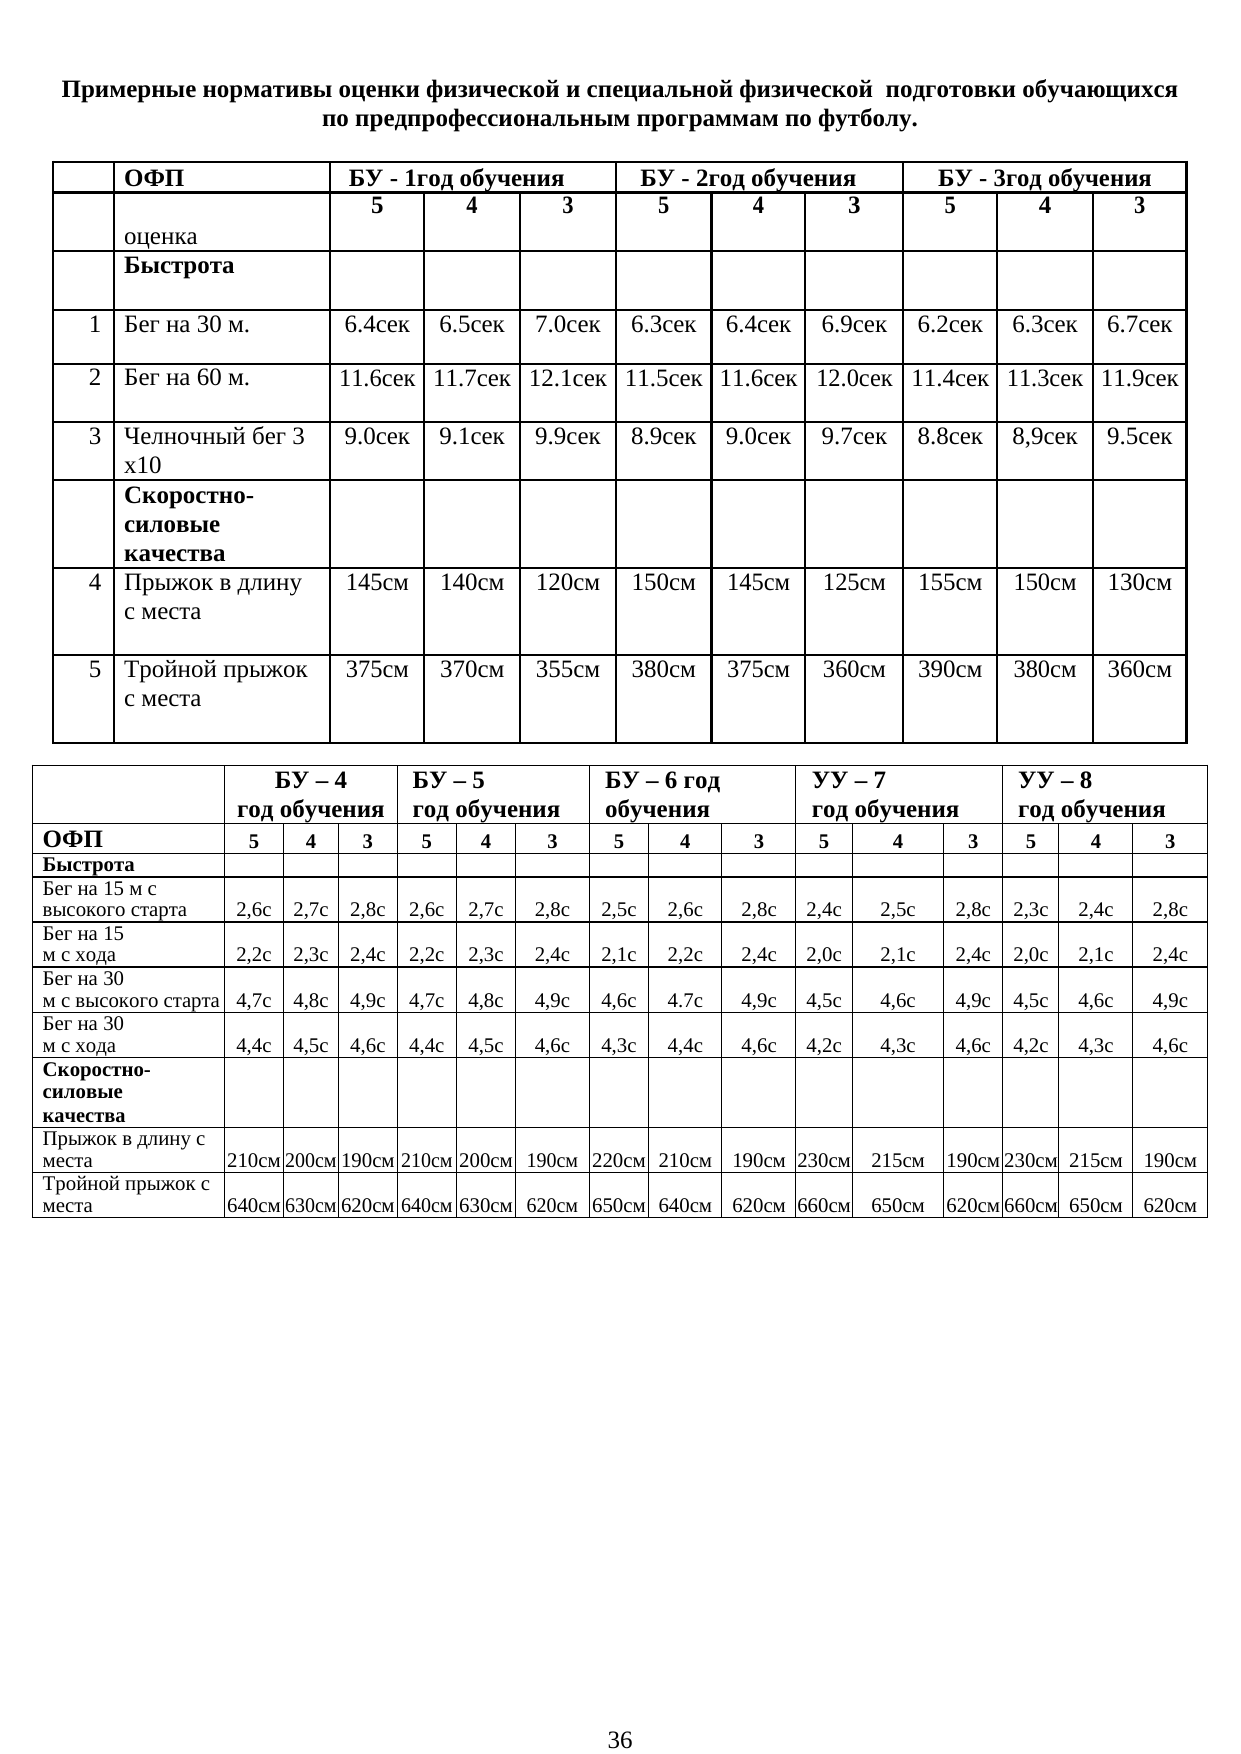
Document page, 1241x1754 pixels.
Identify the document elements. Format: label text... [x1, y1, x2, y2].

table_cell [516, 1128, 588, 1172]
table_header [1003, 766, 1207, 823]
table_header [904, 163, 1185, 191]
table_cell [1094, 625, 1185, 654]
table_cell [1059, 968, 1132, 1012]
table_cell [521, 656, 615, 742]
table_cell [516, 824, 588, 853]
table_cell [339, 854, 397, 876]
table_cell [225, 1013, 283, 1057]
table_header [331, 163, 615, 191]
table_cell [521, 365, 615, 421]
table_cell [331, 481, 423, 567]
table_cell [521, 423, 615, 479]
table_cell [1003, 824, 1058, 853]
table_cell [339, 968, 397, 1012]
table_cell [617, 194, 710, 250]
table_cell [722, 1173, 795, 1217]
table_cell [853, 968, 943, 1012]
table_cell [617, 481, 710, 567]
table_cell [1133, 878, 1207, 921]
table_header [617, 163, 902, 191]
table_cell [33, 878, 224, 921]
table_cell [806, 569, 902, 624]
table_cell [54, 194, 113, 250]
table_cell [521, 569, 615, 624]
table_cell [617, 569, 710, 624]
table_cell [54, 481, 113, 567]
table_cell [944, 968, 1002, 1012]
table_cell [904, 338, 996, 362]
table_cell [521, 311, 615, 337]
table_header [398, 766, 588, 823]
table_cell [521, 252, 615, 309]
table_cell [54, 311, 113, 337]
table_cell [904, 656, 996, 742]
text Примерные нормативы оценки физической и специальной физической подготовки обучающихся по предпрофессиональным программам по футболу. [54, 74, 1185, 132]
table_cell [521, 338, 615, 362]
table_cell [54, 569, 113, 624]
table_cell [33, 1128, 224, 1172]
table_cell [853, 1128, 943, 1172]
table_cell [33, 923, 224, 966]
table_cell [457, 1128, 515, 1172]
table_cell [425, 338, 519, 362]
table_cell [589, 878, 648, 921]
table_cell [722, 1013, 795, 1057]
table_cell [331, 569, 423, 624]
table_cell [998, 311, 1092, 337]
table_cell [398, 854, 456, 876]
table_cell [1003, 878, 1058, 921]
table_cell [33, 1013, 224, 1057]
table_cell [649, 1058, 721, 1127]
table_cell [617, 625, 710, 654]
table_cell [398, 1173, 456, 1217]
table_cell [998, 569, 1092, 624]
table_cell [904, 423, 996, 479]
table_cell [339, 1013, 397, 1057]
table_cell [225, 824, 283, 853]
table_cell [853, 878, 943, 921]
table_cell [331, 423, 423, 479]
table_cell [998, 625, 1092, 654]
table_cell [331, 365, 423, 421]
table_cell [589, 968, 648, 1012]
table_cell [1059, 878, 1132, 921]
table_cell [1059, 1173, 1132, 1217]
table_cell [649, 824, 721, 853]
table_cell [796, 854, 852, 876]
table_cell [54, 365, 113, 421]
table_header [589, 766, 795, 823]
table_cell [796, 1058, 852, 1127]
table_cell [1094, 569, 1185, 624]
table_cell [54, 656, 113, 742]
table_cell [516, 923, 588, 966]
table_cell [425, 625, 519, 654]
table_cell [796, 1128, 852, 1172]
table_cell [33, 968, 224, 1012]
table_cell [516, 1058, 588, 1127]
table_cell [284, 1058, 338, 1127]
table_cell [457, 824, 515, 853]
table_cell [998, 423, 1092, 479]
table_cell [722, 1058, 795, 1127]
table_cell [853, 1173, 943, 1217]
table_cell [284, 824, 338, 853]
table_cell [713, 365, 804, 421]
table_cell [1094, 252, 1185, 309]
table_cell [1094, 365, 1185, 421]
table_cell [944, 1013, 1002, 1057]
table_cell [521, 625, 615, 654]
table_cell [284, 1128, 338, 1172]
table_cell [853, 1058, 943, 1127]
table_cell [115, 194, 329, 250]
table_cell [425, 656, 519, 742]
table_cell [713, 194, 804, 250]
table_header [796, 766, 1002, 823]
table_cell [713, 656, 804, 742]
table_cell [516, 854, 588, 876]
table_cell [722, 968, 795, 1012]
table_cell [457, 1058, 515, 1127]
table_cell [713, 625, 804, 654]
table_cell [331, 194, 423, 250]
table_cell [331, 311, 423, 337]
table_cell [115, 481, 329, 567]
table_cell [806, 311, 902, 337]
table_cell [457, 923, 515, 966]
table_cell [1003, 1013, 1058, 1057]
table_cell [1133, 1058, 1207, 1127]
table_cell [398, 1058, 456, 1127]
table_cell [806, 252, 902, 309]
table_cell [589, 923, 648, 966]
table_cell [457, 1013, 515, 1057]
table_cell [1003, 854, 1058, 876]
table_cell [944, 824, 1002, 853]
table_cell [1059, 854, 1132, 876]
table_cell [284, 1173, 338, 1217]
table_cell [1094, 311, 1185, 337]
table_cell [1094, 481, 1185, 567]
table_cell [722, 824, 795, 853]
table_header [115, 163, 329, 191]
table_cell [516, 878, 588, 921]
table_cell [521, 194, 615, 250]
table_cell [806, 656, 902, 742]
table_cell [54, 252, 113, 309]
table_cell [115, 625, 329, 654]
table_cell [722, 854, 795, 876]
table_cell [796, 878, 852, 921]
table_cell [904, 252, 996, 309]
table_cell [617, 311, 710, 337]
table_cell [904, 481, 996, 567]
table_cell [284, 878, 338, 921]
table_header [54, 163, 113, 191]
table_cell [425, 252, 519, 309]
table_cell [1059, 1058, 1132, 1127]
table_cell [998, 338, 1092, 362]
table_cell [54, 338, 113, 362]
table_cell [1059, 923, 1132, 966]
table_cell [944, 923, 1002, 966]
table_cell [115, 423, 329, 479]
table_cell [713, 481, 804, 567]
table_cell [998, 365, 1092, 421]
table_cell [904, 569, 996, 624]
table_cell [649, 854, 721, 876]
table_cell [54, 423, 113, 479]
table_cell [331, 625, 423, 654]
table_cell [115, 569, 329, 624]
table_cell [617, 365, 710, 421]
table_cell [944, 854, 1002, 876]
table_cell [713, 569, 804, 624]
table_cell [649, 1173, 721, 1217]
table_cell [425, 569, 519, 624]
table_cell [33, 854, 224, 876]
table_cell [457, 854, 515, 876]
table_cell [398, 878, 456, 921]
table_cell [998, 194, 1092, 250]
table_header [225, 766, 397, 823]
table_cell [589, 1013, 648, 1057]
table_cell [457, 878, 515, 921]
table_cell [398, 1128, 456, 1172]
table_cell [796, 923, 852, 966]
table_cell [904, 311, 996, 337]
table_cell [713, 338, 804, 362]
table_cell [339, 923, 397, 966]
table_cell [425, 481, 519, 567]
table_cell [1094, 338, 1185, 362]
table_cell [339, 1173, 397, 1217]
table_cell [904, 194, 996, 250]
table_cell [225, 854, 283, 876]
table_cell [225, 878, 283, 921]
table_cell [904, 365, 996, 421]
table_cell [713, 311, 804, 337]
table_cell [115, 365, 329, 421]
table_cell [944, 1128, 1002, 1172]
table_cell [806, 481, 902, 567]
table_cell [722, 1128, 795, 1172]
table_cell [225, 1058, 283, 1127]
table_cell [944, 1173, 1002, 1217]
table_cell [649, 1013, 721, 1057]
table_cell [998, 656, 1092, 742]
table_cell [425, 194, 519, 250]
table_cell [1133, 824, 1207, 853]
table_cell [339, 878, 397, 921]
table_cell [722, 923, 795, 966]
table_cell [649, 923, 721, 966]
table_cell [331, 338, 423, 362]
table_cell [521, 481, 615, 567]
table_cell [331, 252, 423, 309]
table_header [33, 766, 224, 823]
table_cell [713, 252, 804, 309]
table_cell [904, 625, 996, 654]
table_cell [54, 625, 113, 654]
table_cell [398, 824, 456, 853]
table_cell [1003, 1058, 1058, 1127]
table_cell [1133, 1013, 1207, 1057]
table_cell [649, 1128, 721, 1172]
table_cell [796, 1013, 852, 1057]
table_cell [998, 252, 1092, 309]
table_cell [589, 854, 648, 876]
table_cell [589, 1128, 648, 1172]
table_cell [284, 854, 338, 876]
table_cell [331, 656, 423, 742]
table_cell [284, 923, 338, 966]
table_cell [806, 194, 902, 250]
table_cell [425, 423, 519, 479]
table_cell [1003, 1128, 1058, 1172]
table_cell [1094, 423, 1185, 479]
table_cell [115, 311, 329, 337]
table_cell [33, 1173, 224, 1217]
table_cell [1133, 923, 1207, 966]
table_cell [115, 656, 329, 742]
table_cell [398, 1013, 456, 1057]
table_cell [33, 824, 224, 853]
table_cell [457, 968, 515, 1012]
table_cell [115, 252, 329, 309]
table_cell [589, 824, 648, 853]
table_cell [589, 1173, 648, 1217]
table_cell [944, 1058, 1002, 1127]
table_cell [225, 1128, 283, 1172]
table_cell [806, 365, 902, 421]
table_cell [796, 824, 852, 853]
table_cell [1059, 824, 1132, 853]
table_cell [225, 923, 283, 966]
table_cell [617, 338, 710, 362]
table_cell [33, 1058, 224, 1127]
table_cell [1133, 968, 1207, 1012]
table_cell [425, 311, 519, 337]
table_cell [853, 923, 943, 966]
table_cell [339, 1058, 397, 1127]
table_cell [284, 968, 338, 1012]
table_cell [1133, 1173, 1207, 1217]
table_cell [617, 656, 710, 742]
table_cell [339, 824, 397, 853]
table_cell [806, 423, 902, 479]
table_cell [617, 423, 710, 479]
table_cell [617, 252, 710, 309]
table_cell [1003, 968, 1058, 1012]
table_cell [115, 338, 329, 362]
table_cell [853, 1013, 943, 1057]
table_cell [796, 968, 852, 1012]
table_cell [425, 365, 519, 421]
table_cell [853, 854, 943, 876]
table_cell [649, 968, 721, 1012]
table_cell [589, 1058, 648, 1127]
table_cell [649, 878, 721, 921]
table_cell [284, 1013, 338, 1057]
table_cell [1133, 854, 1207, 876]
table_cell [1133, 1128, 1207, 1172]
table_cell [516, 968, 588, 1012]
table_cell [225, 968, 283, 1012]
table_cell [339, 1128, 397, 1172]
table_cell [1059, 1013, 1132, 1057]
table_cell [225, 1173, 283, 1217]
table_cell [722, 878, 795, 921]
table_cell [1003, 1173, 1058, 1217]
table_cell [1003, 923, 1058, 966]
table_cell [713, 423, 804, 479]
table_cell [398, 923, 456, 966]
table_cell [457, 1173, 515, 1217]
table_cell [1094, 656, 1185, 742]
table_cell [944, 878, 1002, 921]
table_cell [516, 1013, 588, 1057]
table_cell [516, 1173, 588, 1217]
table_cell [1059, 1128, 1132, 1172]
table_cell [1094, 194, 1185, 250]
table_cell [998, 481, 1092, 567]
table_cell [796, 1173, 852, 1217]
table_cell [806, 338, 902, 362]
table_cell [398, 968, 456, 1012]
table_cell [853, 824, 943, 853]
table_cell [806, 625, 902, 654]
